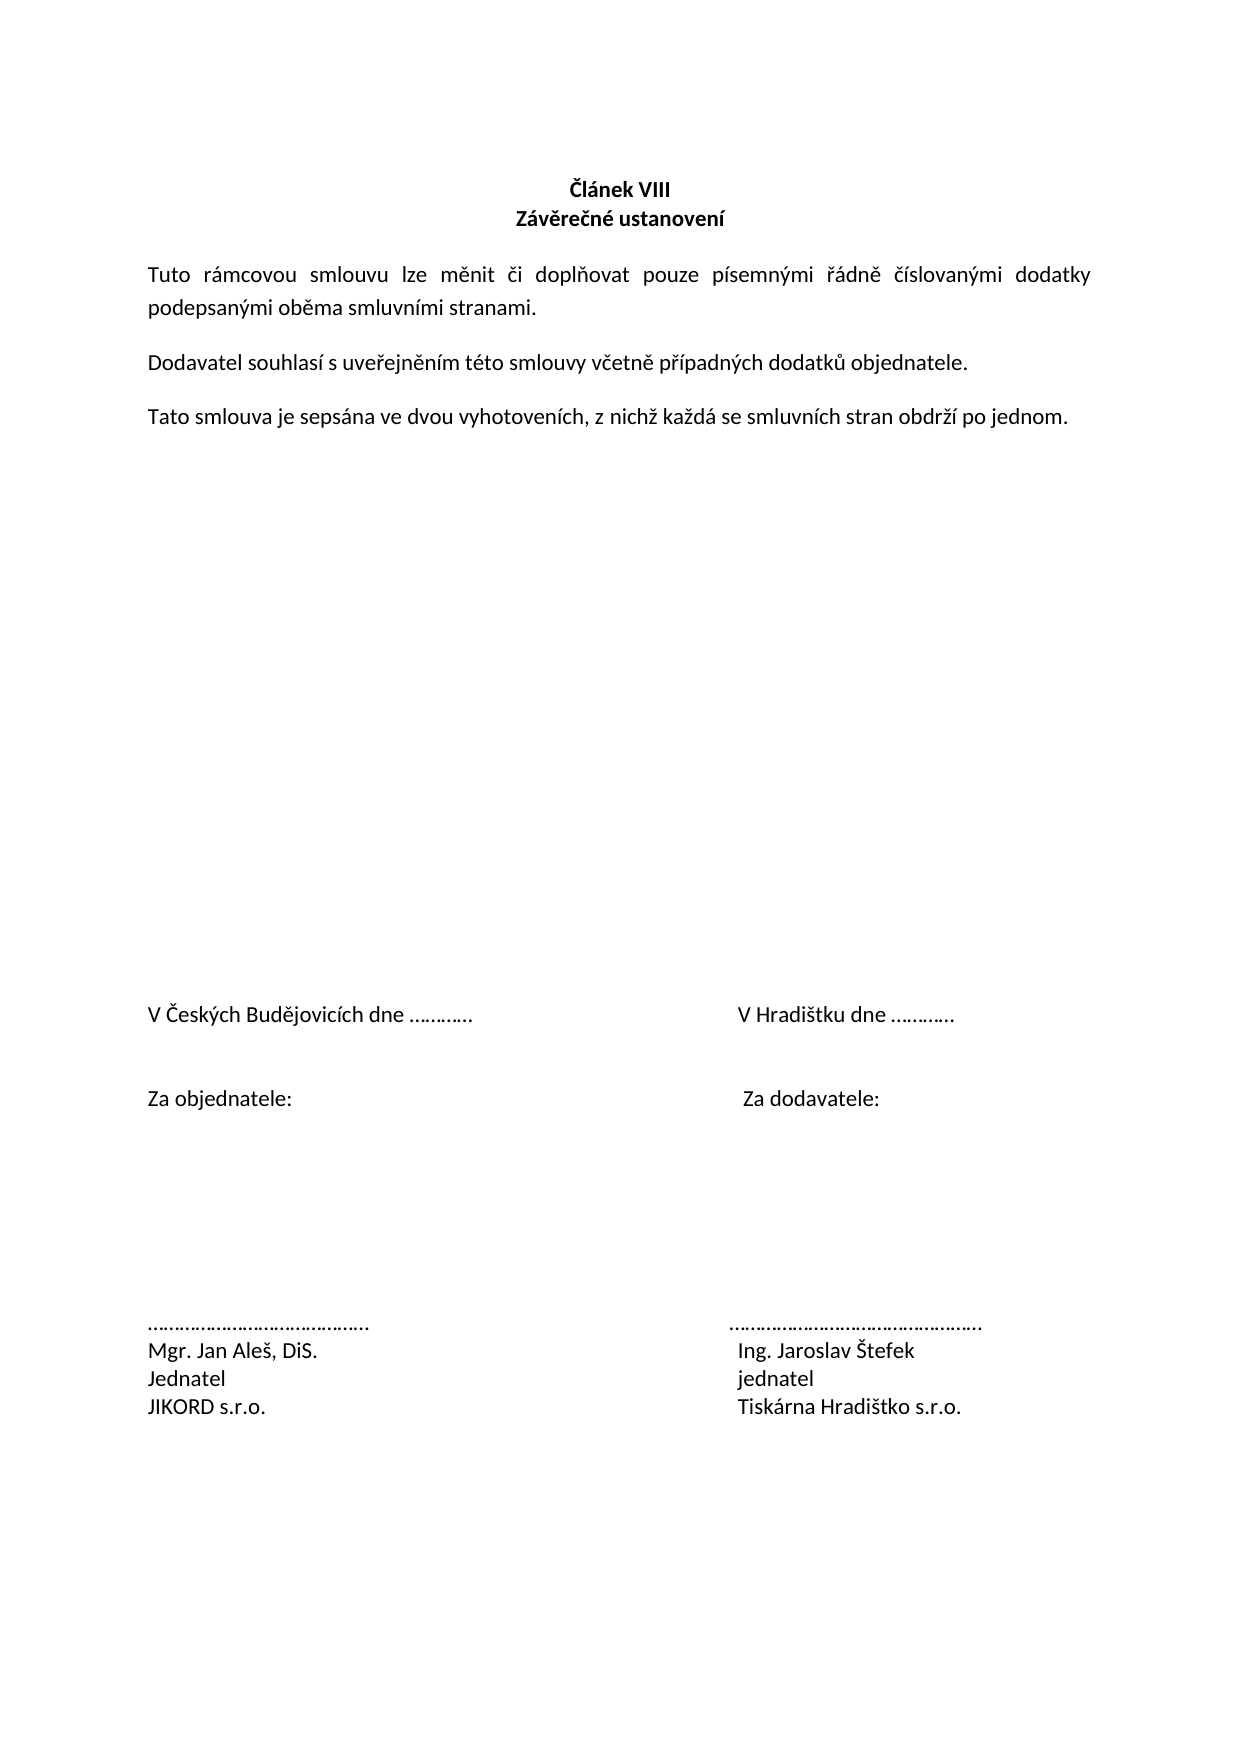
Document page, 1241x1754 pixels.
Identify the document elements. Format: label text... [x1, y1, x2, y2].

text Tuto rámcovou smlouvu lze měnit či doplňovat pouze písemnými řádně číslovanými dodatky podepsanými oběma smluvními stranami. [148, 260, 1093, 321]
text Jednatel jednatel [148, 1364, 1093, 1392]
text JIKORD s.r.o. Tiskárna Hradištko s.r.o. [148, 1392, 1093, 1420]
text Za objednatele: Za dodavatele: [148, 1084, 1093, 1112]
text …………………………………… ………………………………………… [148, 1308, 1093, 1336]
text Závěrečné ustanovení [148, 204, 1093, 232]
text Dodavatel souhlasí s uveřejněním této smlouvy včetně případných dodatků objednatele. [148, 348, 1093, 376]
text Tato smlouva je sepsána ve dvou vyhotoveních, z nichž každá se smluvních stran obdrží po jednom. [148, 402, 1093, 430]
text Mgr. Jan Aleš, DiS. Ing. Jaroslav Štefek [148, 1336, 1093, 1364]
text Článek VIII [148, 176, 1093, 204]
text V Českých Budějovicích dne ………… V Hradištku dne ………… [148, 1000, 1093, 1028]
